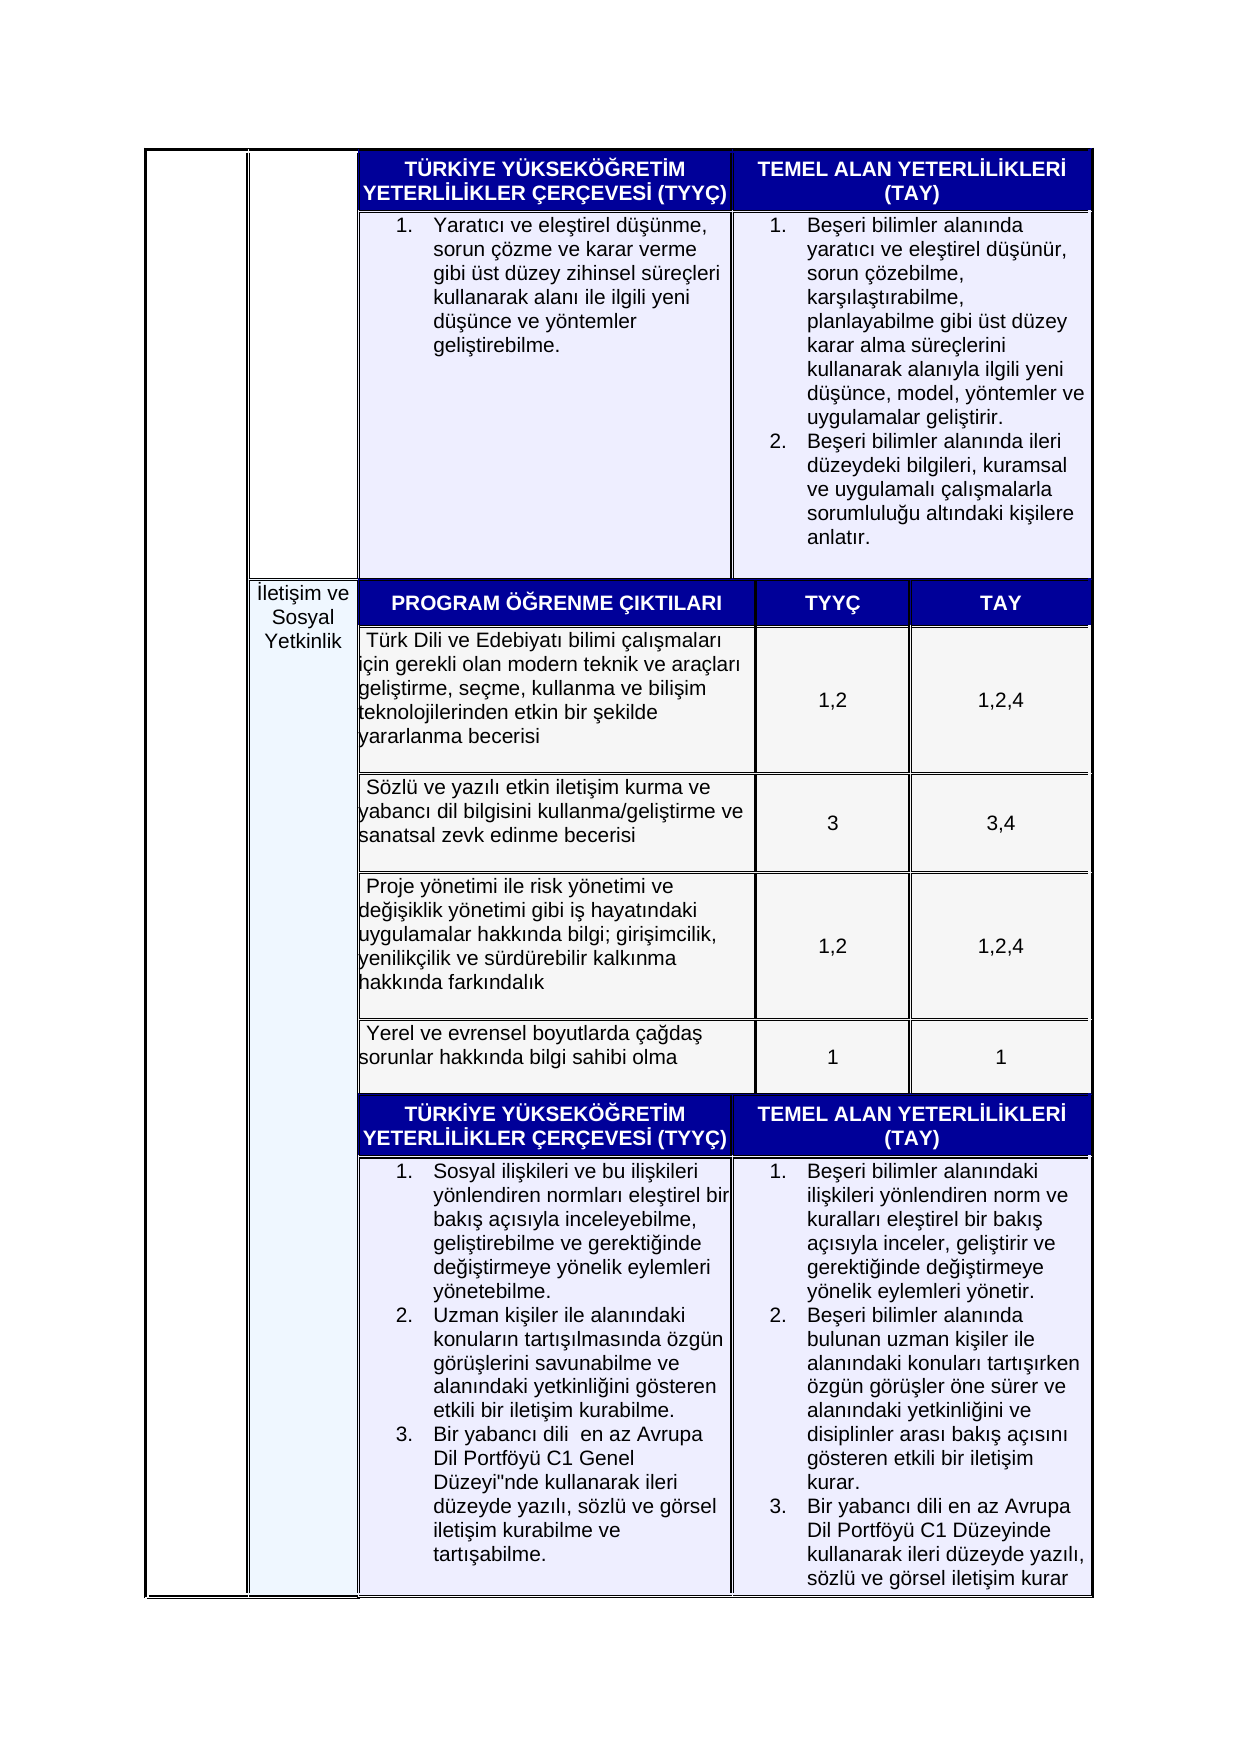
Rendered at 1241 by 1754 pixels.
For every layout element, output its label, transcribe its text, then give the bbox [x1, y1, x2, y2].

table_cell PROGRAM ÖĞRENME ÇIKTILARI [360, 581, 754, 625]
table_cell TAY [912, 578, 1091, 625]
table_cell TEMEL ALAN YETERLİLİKLERİ (TAY) [732, 148, 1092, 210]
table_cell 3,4 [912, 772, 1091, 871]
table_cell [732, 1155, 1092, 1595]
table_cell 1 [757, 1021, 908, 1093]
table_cell 1,2 [757, 874, 908, 1018]
table_cell Türk Dili ve Edebiyatı bilimi çalışmaları için gerekli olan modern teknik ve araçları geliştirme, seçme, kullanma ve bilişim teknolojilerinden etkin bir şekilde yararlanma becerisi [360, 628, 754, 772]
table_cell 3 [757, 775, 908, 871]
table_cell 1,2,4 [912, 871, 1091, 1018]
table_cell Sözlü ve yazılı etkin iletişim kurma ve yabancı dil bilgisini kullanma/geliştirme ve sanatsal zevk edinme becerisi [360, 775, 754, 871]
table_cell Proje yönetimi ile risk yönetimi ve değişiklik yönetimi gibi iş hayatındaki uygulamalar hakkında bilgi; girişimcilik, yenilikçilik ve sürdürebilir kalkınma hakkında farkındalık [360, 874, 754, 1018]
table_cell Yaratıcı ve eleştirel düşünme, sorun çözme ve karar verme gibi üst düzey zihinsel süreçleri kullanarak alanı ile ilgili yeni düşünce ve yöntemler geliştirebilme. [360, 213, 730, 578]
table_cell TYYÇ [757, 581, 908, 625]
table_cell TÜRKİYE YÜKSEKÖĞRETİM YETERLİLİKLER ÇERÇEVESİ (TYYÇ) [358, 150, 732, 210]
table_cell Yerel ve evrensel boyutlarda çağdaş sorunlar hakkında bilgi sahibi olma [360, 1021, 754, 1093]
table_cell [358, 1158, 732, 1595]
table_cell TÜRKİYE YÜKSEKÖĞRETİM YETERLİLİKLER ÇERÇEVESİ (TYYÇ) [360, 1096, 730, 1155]
table_cell 1,2 [757, 628, 908, 772]
table_cell İletişim ve Sosyal Yetkinlik [248, 581, 358, 1595]
table_cell Beşeri bilimler alanında yaratıcı ve eleştirel düşünür, sorun çözebilme, karşılaştırabilme, planlayabilme gibi üst düzey karar alma süreçlerini kullanarak alanıyla ilgili yeni düşünce, model, yöntemler ve uygulamalar geliştirir. Beşeri bilimler alanında ileri düzeydeki bilgileri, kuramsal ve uygulamalı çalışmalarla sorumluluğu altındaki kişilere anlatır. [734, 210, 1091, 578]
table_cell 1 [912, 1018, 1091, 1093]
table_cell TEMEL ALAN YETERLİLİKLERİ (TAY) [734, 1093, 1091, 1155]
table_cell 1,2,4 [912, 625, 1091, 772]
